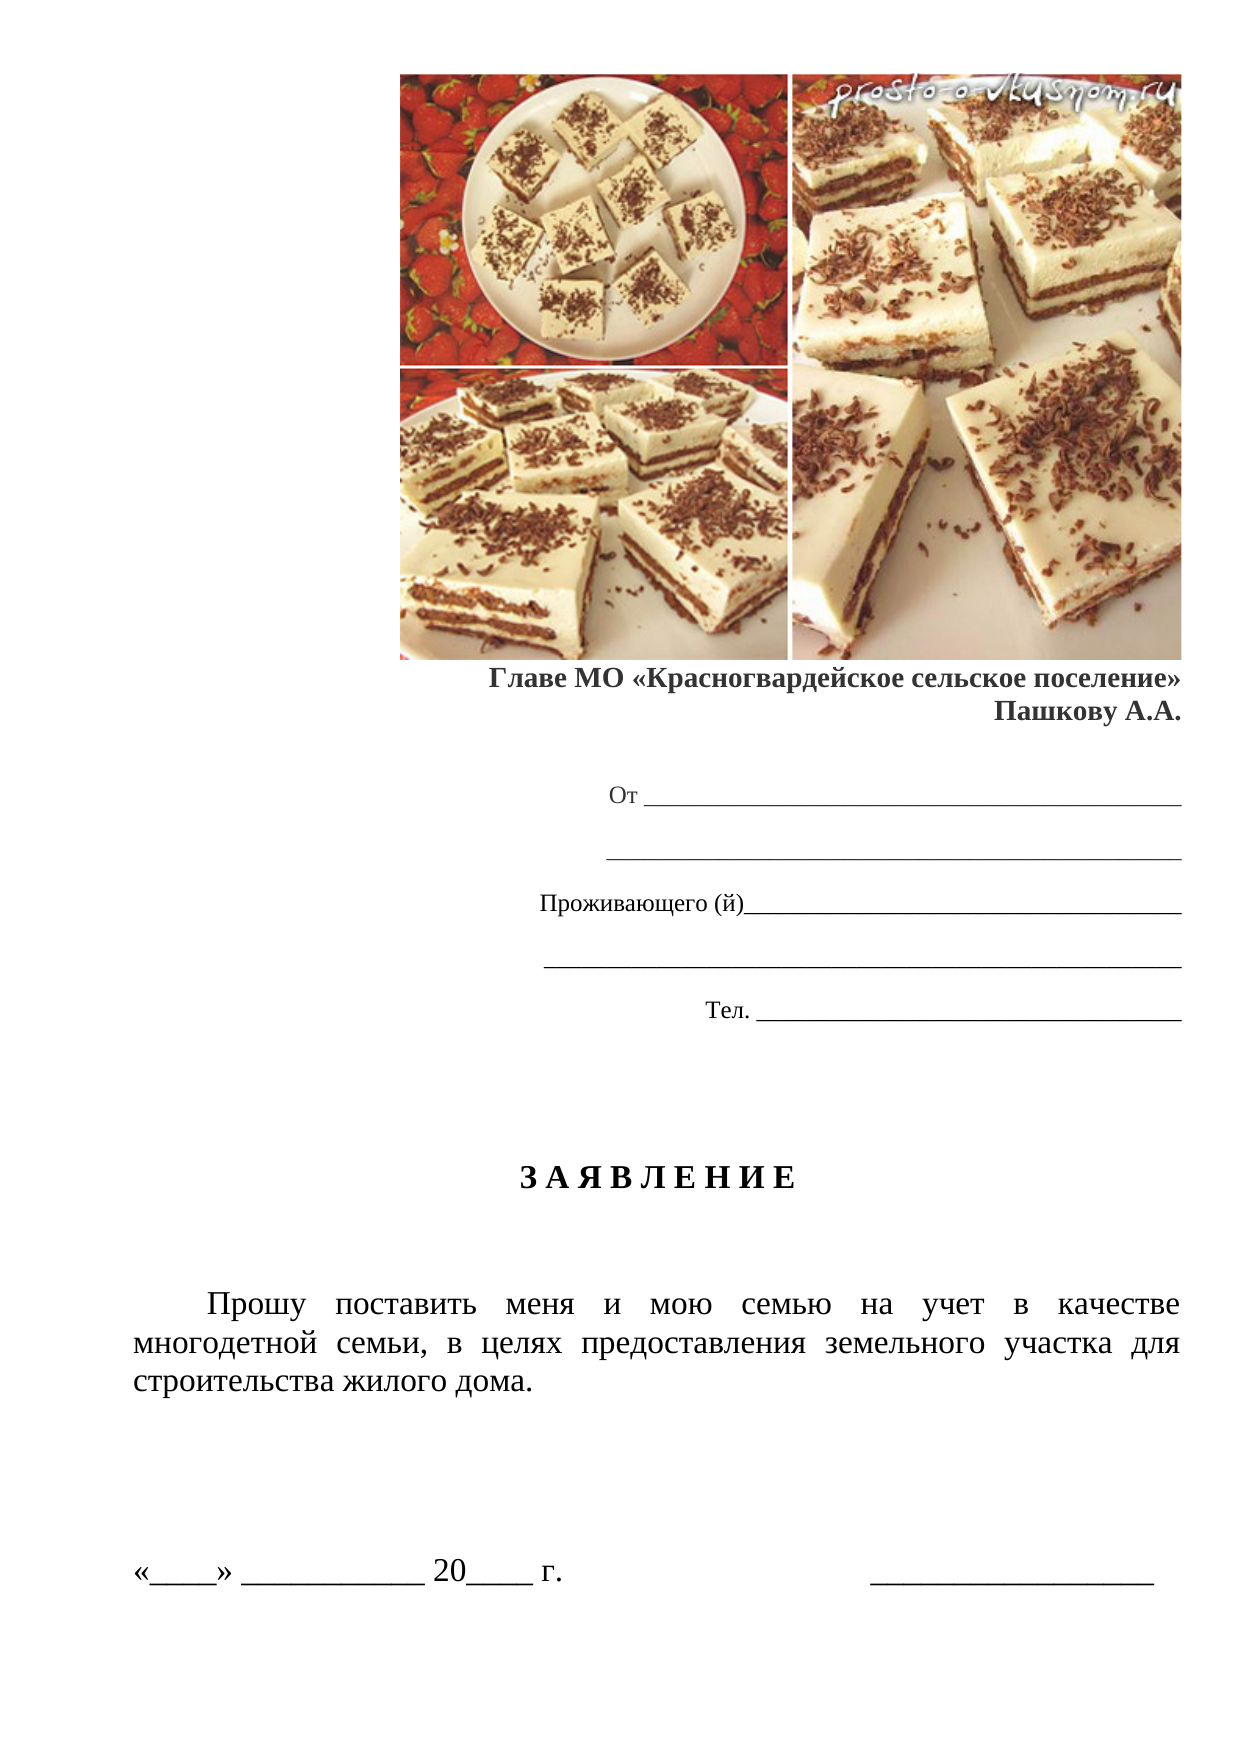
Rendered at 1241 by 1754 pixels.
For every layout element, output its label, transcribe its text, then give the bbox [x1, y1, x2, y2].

text Тел. __________________________________ [133, 996, 1181, 1024]
text ___________________________________________________ [133, 942, 1181, 971]
text З А Я В Л Е Н И Е [133, 1157, 1181, 1195]
text Пашкову А.А. [133, 693, 1181, 727]
text ______________________________________________ [133, 834, 1181, 863]
text Проживающего (й)___________________________________ [133, 888, 1181, 917]
text От ___________________________________________ [133, 781, 1181, 809]
picture [400, 73, 1182, 660]
text Прошу поставить меня и мою семью на учет в качестве многодетной семьи, в целях предоставления земельного участка для строительства жилого дома. [133, 1283, 1181, 1398]
text «____» ___________ 20____ г. _________________ [133, 1550, 1181, 1588]
